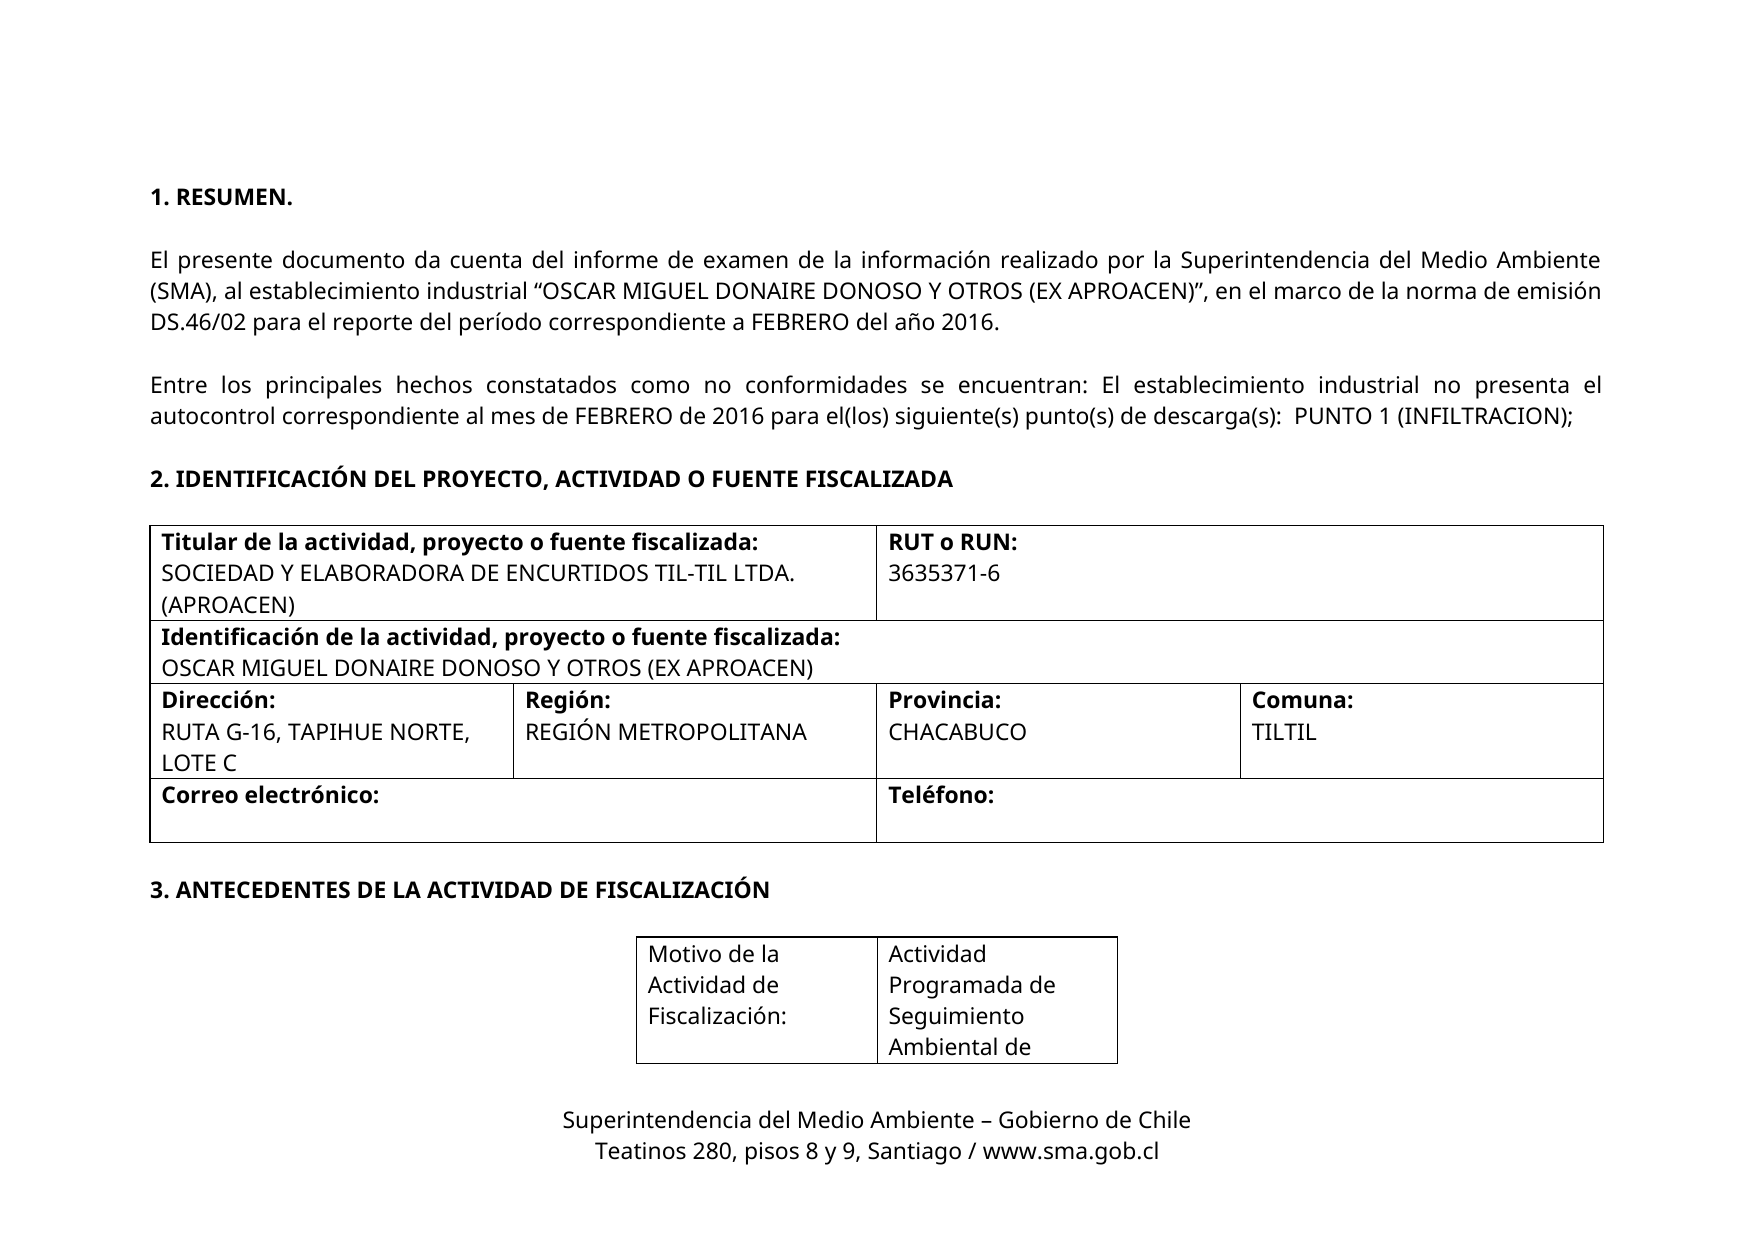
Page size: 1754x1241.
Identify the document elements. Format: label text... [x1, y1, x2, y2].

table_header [878, 938, 1117, 1062]
table_cell Teléfono: [877, 779, 1603, 842]
table_cell Identificación de la actividad, proyecto o fuente fiscalizada: OSCAR MIGUEL DONAIRE DONOSO Y OTROS (EX APROACEN) [151, 621, 1603, 683]
text 2. IDENTIFICACIÓN DEL PROYECTO, ACTIVIDAD O FUENTE FISCALIZADA [150, 431, 1604, 494]
table_header RUT o RUN: 3635371-6 [877, 526, 1603, 620]
table_cell Provincia: CHACABUCO [877, 684, 1240, 778]
table_cell Dirección: RUTA G-16, TAPIHUE NORTE, LOTE C [151, 684, 513, 778]
text 1. RESUMEN. [150, 150, 1604, 212]
table_header Titular de la actividad, proyecto o fuente fiscalizada: SOCIEDAD Y ELABORADORA DE ENCURTIDOS TIL-TIL LTDA. (APROACEN) [151, 526, 876, 620]
table_cell Comuna: TILTIL [1241, 684, 1603, 778]
text 3. ANTECEDENTES DE LA ACTIVIDAD DE FISCALIZACIÓN [150, 843, 1604, 905]
table_cell Región: REGIÓN METROPOLITANA [514, 684, 876, 778]
text El presente documento da cuenta del informe de examen de la información realizado por la Superintendencia del Medio Ambiente (SMA), al establecimiento industrial “OSCAR MIGUEL DONAIRE DONOSO Y OTROS (EX APROACEN)”, en el marco de la norma de emisión DS.46/02 para el reporte del período correspondiente a FEBRERO del año 2016. [150, 212, 1604, 337]
table_cell Correo electrónico: [151, 779, 876, 842]
text Entre los principales hechos constatados como no conformidades se encuentran: El establecimiento industrial no presenta el autocontrol correspondiente al mes de FEBRERO de 2016 para el(los) siguiente(s) punto(s) de descarga(s): PUNTO 1 (INFILTRACION); [150, 337, 1604, 431]
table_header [637, 938, 877, 1062]
